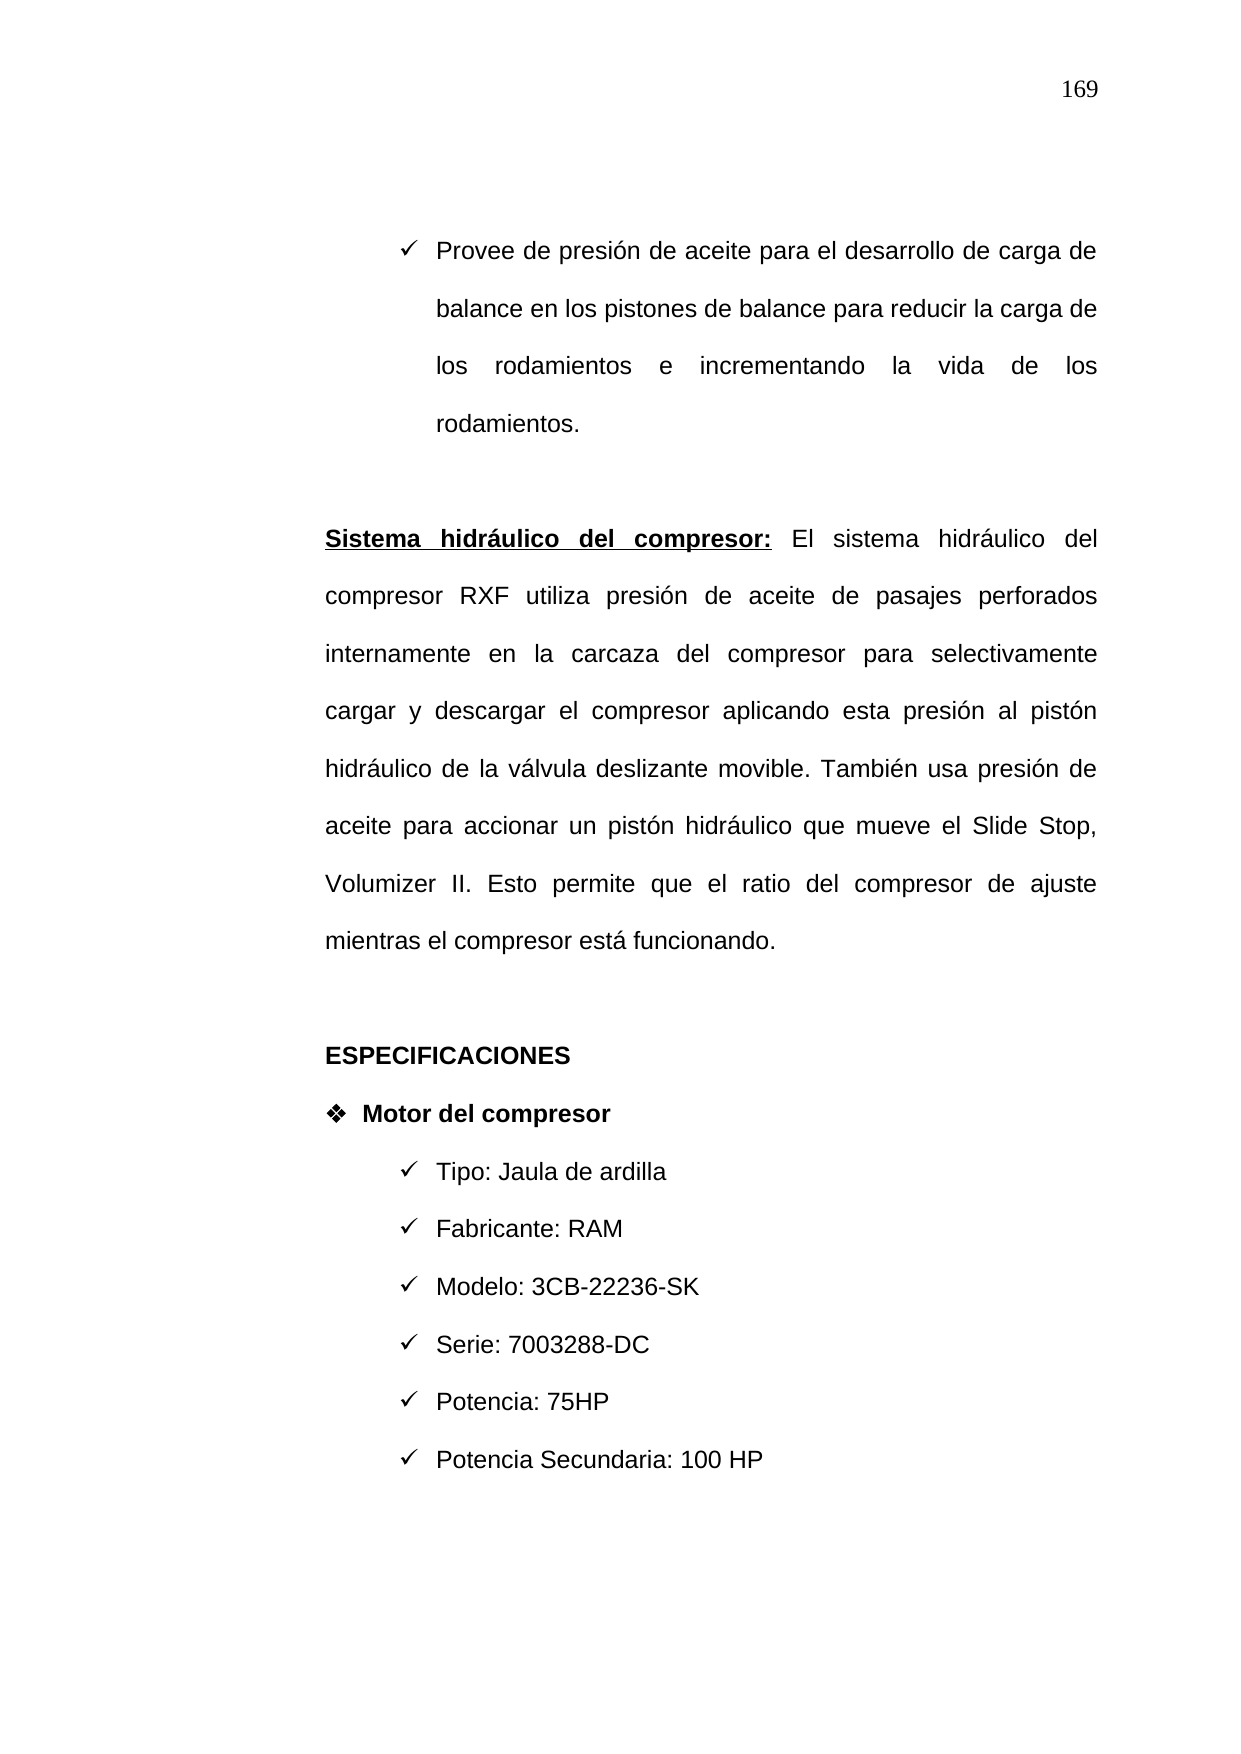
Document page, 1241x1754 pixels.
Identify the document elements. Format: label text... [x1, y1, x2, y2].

list Potencia: 75HP [399, 1387, 1098, 1416]
list Modelo: 3CB-22236-SK [399, 1272, 1098, 1301]
list Tipo: Jaula de ardilla [399, 1157, 1098, 1185]
text ESPECIFICACIONES [325, 1041, 1098, 1070]
list Motor del compresor [325, 1099, 1098, 1128]
list Serie: 7003288-DC [399, 1330, 1098, 1358]
list Provee de presión de aceite para el desarrollo de carga de balance en los pistones de balance para reducir la carga de los rodamientos e incrementando la vida de los rodamientos. [399, 236, 1098, 438]
list Potencia Secundaria: 100 HP [399, 1445, 1098, 1474]
list Fabricante: RAM [399, 1214, 1098, 1243]
text Sistema hidráulico del compresor: El sistema hidráulico del compresor RXF utiliza presión de aceite de pasajes perforados internamente en la carcaza del compresor para selectivamente cargar y descargar el compresor aplicando esta presión al pistón hidráulico de la válvula deslizante movible. También usa presión de aceite para accionar un pistón hidráulico que mueve el Slide Stop, Volumizer II. Esto permite que el ratio del compresor de ajuste mientras el compresor está funcionando. [325, 524, 1098, 955]
